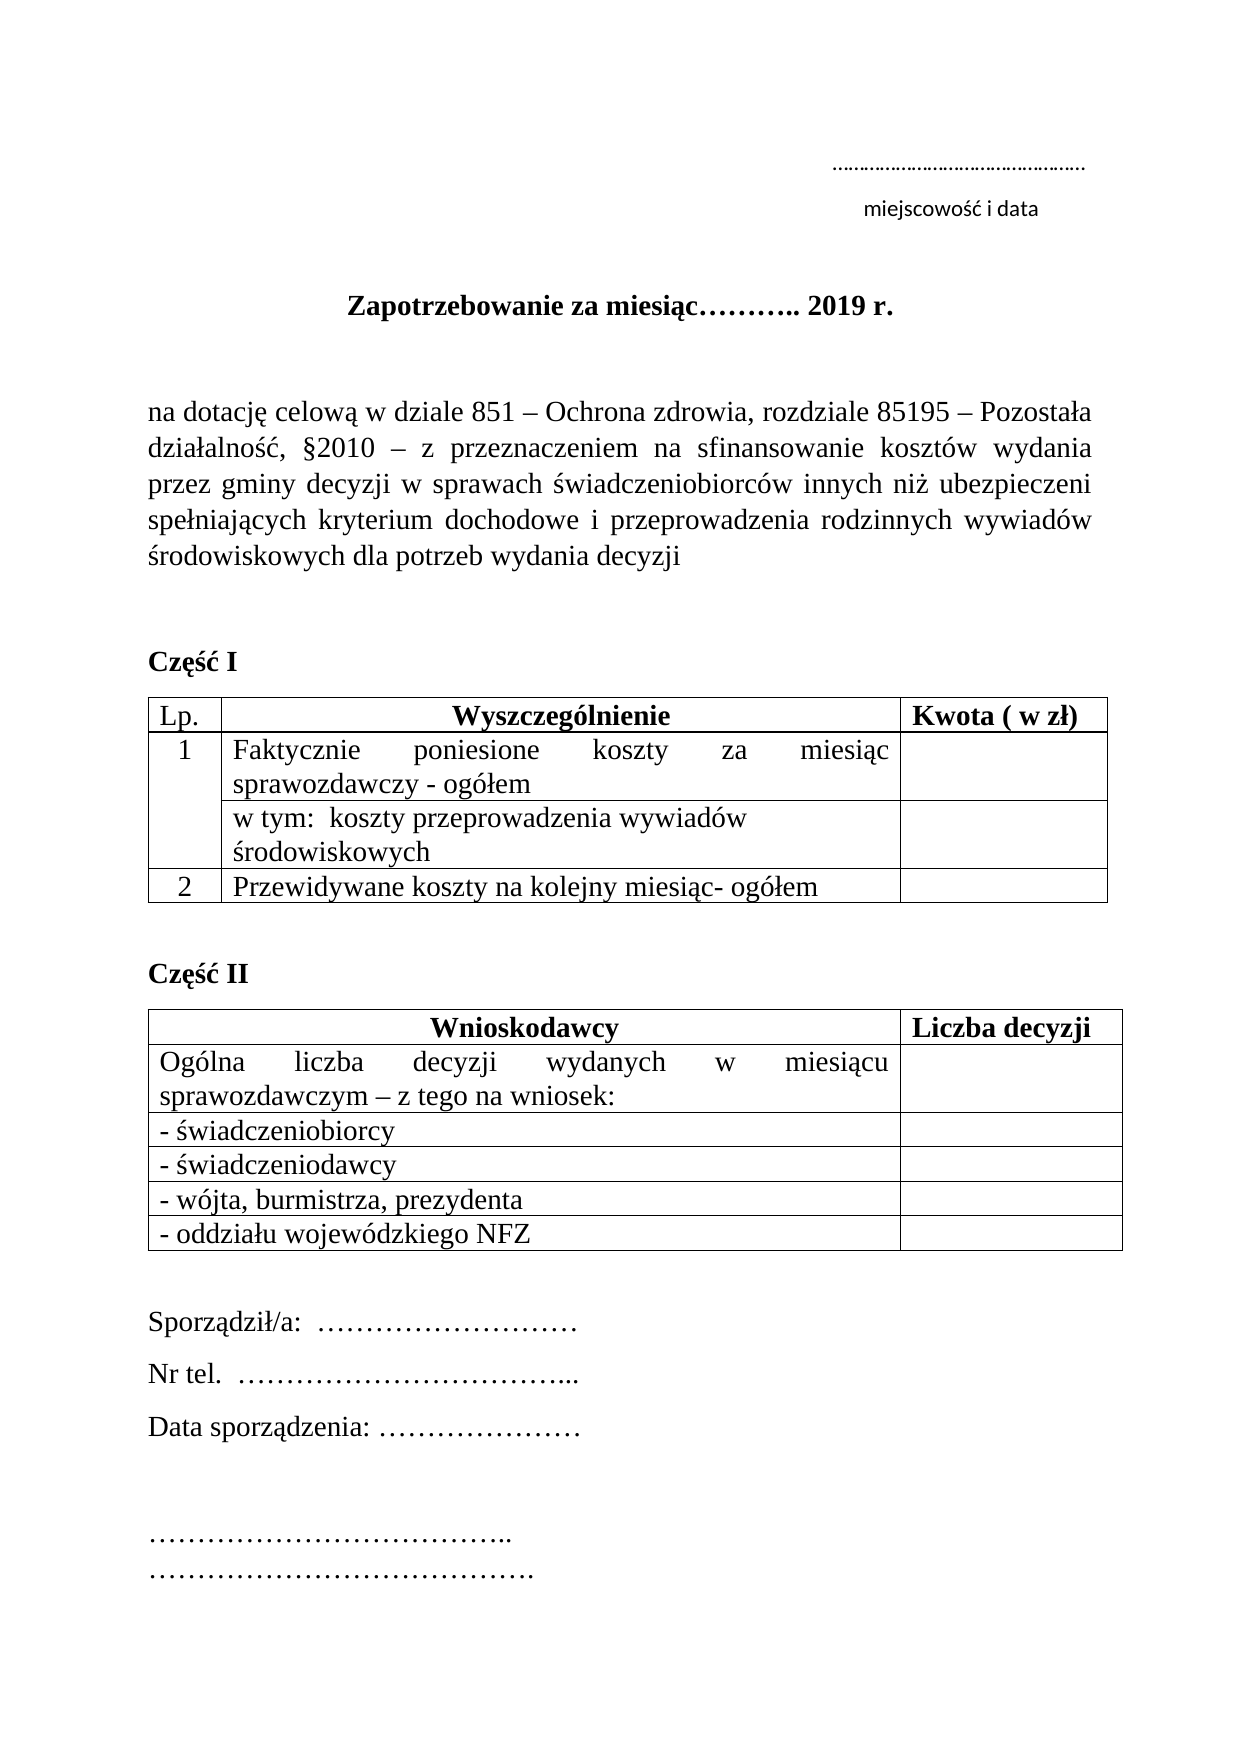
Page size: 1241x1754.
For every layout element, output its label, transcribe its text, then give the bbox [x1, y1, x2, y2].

table_cell [901, 1216, 1122, 1250]
table_cell [901, 869, 1107, 902]
text Część II [148, 956, 1093, 990]
table_cell [901, 1045, 1122, 1112]
table_cell - oddziału wojewódzkiego NFZ [149, 1216, 900, 1250]
table_cell Ogólna liczba decyzji wydanych w miesiącu sprawozdawczym – z tego na wniosek: [149, 1045, 900, 1112]
table_cell - świadczeniodawcy [149, 1147, 900, 1181]
table_header Liczba decyzji [901, 1010, 1122, 1043]
table_cell Faktycznie poniesione koszty za miesiąc sprawozdawczy - ogółem [222, 733, 900, 799]
text Sporządził/a: ……………………… [148, 1304, 1093, 1337]
text Data sporządzenia: ………………… [148, 1409, 1093, 1443]
text Zapotrzebowanie za miesiąc……….. 2019 r. [148, 288, 1093, 322]
table_header Kwota ( w zł) [901, 698, 1107, 731]
table_cell w tym: koszty przeprowadzenia wywiadów środowiskowych [222, 801, 900, 868]
table_cell - wójta, burmistrza, prezydenta [149, 1182, 900, 1215]
table_cell [901, 1182, 1122, 1215]
text Nr tel. ……………………………... [148, 1357, 1093, 1390]
text na dotację celową w dziale 851 – Ochrona zdrowia, rozdziale 85195 – Pozostała działalność, §2010 – z przeznaczeniem na sfinansowanie kosztów wydania przez gminy decyzji w sprawach świadczeniobiorców innych niż ubezpieczeni spełniających kryterium dochodowe i przeprowadzenia rodzinnych wywiadów środowiskowych dla potrzeb wydania decyzji [148, 394, 1093, 572]
table_cell [901, 1113, 1122, 1146]
table_header Wyszczególnienie [222, 698, 900, 731]
table_cell 2 [149, 869, 221, 902]
text miejscowość i data [148, 194, 1093, 222]
table_cell [901, 733, 1107, 799]
table_cell [901, 801, 1107, 868]
text ……………………………….. …………………………………. [148, 1515, 1093, 1585]
table_header Wnioskodawcy [149, 1010, 900, 1043]
text ………………………………………… [148, 148, 1093, 176]
table_header Lp. [149, 698, 221, 731]
table_cell [901, 1147, 1122, 1181]
text Część I [148, 644, 1093, 678]
table_cell 1 [149, 733, 221, 868]
table_cell Przewidywane koszty na kolejny miesiąc- ogółem [222, 869, 900, 902]
table_cell - świadczeniobiorcy [149, 1113, 900, 1146]
